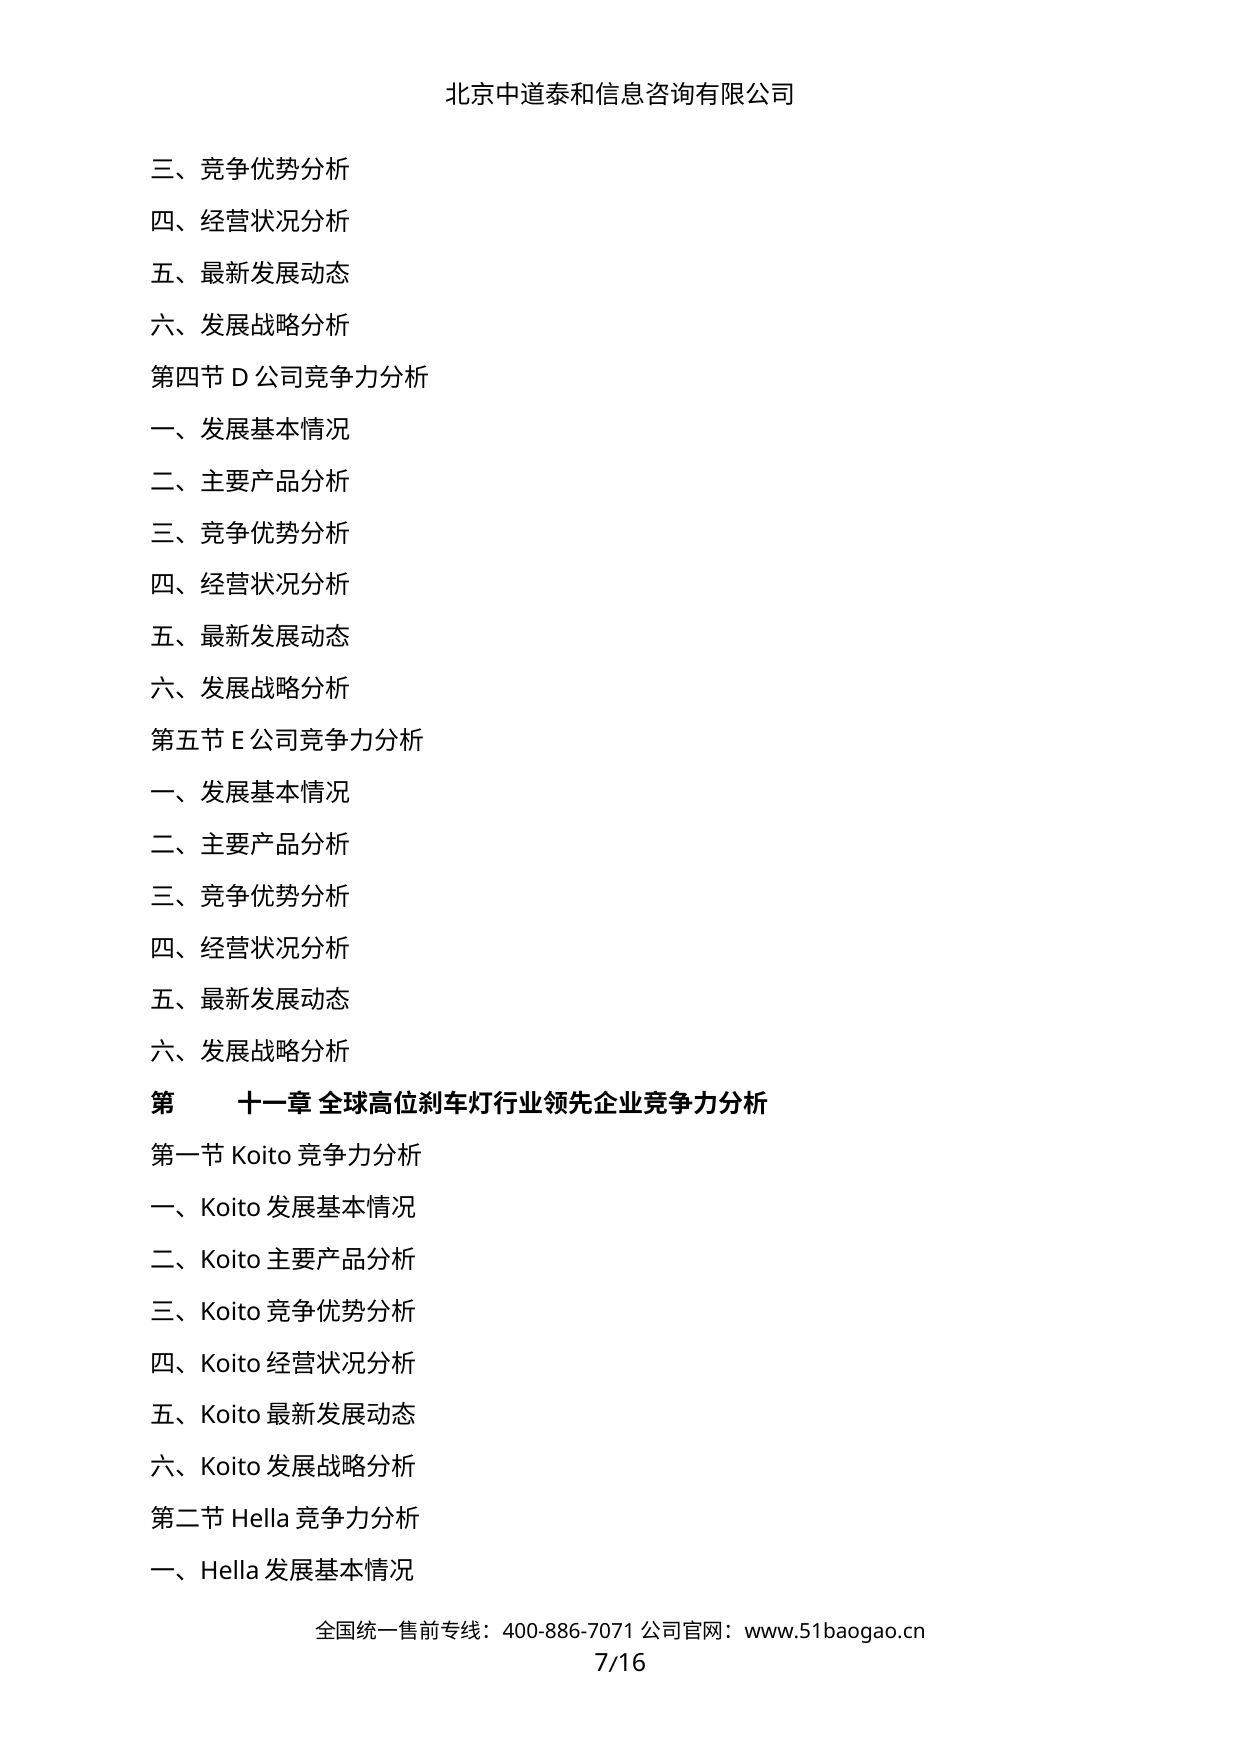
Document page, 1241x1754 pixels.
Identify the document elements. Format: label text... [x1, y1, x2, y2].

text 六、Koito发展战略分析 [150, 1447, 1090, 1483]
text 六、发展战略分析 [150, 1032, 1090, 1068]
text 三、Koito竞争优势分析 [150, 1291, 1090, 1327]
text 五、最新发展动态 [150, 617, 1090, 653]
text 第 十一章 全球高位刹车灯行业领先企业竞争力分析 [150, 1084, 1090, 1120]
text 第五节 E公司竞争力分析 [150, 721, 1090, 757]
text 二、主要产品分析 [150, 461, 1090, 497]
text 第四节 D公司竞争力分析 [150, 357, 1090, 394]
text 三、竞争优势分析 [150, 150, 1090, 186]
text 一、发展基本情况 [150, 409, 1090, 446]
text 四、Koito经营状况分析 [150, 1343, 1090, 1379]
text 四、经营状况分析 [150, 565, 1090, 601]
text 五、最新发展动态 [150, 254, 1090, 290]
text 二、Koito主要产品分析 [150, 1239, 1090, 1276]
text 第一节 Koito竞争力分析 [150, 1136, 1090, 1172]
text 四、经营状况分析 [150, 928, 1090, 964]
text 第二节 Hella竞争力分析 [150, 1499, 1090, 1535]
text 一、Koito发展基本情况 [150, 1187, 1090, 1224]
text 三、竞争优势分析 [150, 513, 1090, 549]
text 五、最新发展动态 [150, 980, 1090, 1016]
text 六、发展战略分析 [150, 306, 1090, 342]
text 一、发展基本情况 [150, 772, 1090, 809]
text 一、Hella发展基本情况 [150, 1551, 1090, 1587]
text 二、主要产品分析 [150, 824, 1090, 861]
text 六、发展战略分析 [150, 669, 1090, 705]
text 四、经营状况分析 [150, 202, 1090, 238]
text 三、竞争优势分析 [150, 876, 1090, 912]
text 五、Koito最新发展动态 [150, 1395, 1090, 1431]
